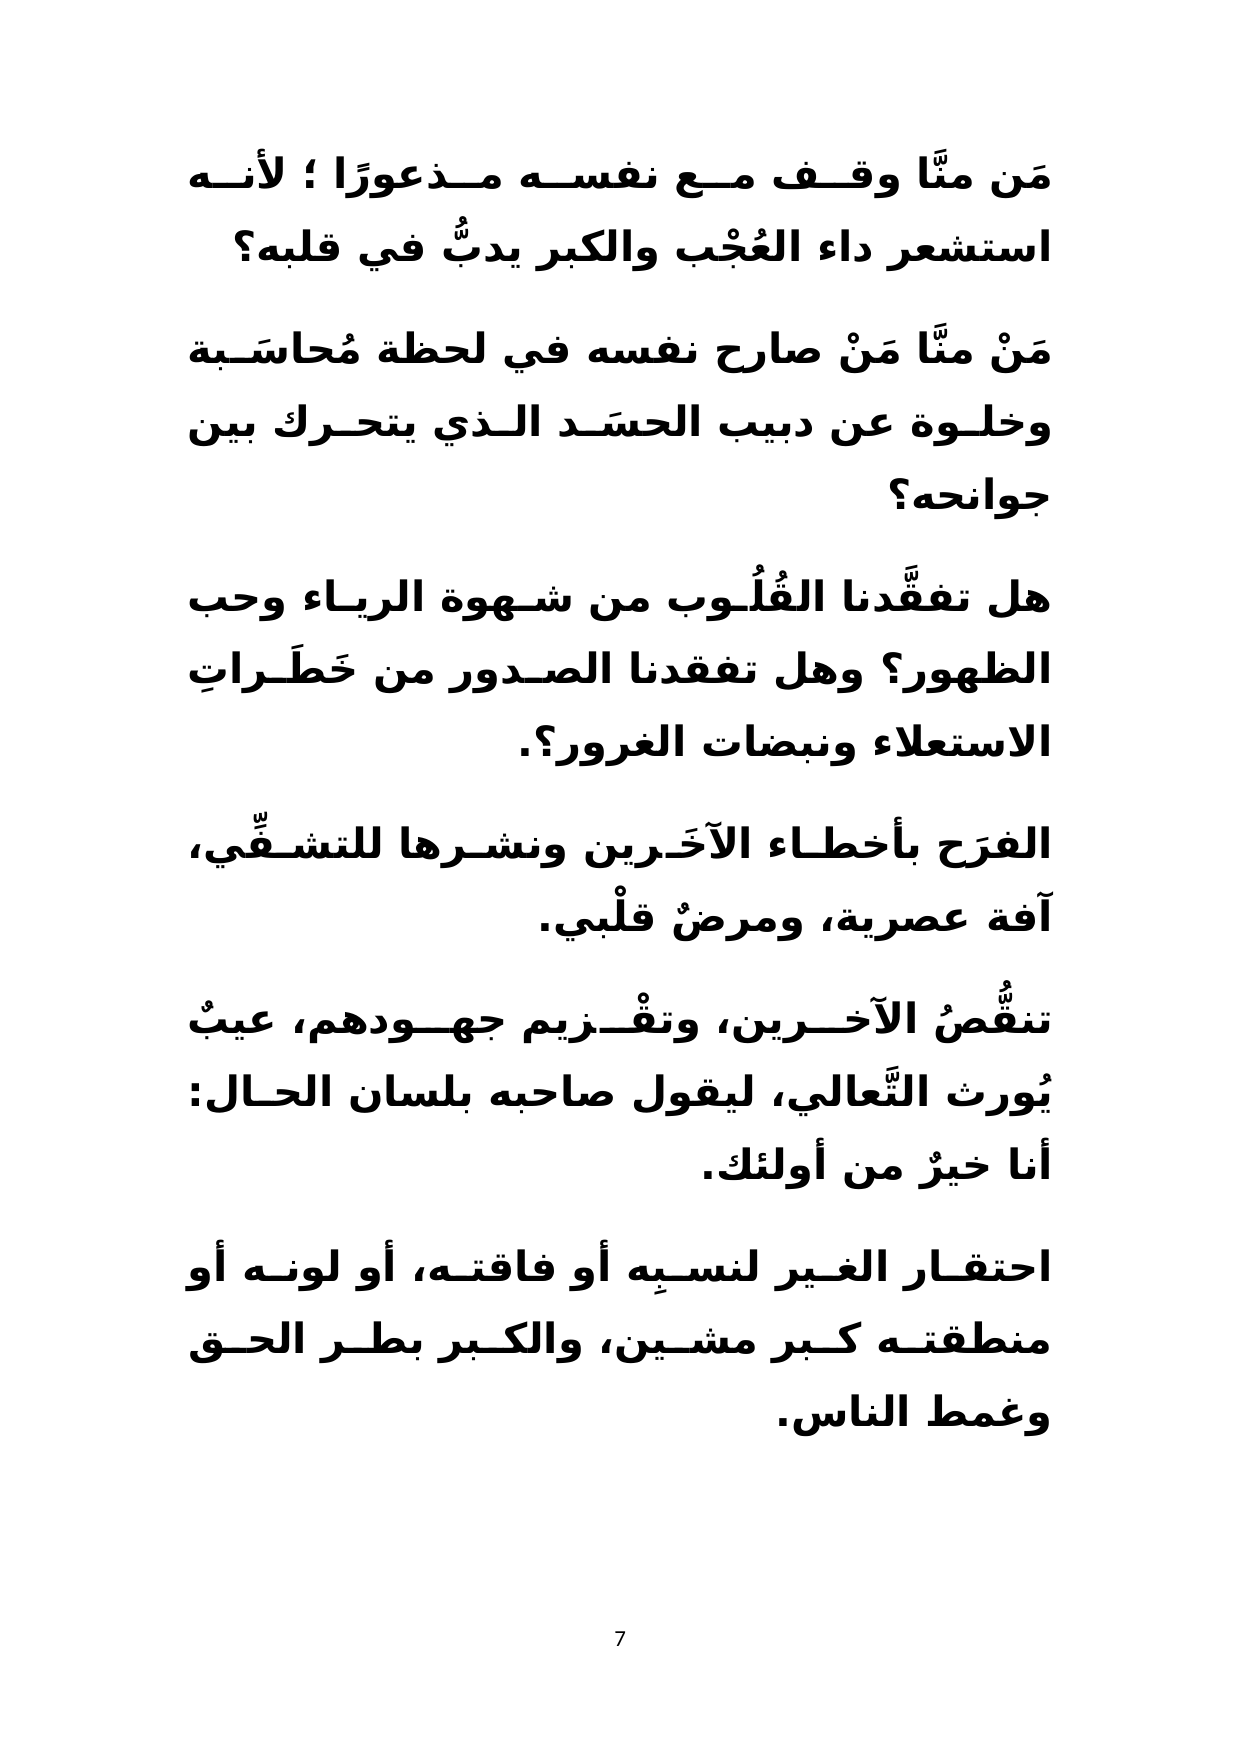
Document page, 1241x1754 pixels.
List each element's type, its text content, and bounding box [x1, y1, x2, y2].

text الفرَح بأخطاء الآخَرين ونشرها للتشفِّي، آفة عصرية، ومرضٌ قلْبي. [187, 820, 1053, 941]
text مَن منَّا وقف مع نفسه مذعورًا ؛ لأنه استشعر داء العُجْب والكبر يدبُّ في قلبه؟ [187, 150, 1053, 271]
text تنقُّصُ الآخرين، وتقْزيم جهودهم، عيبٌ يُورث التَّعالي، ليقول صاحبه بلسان الحال: أنا خيرٌ من أولئك. [187, 995, 1053, 1189]
text هل تفقَّدنا القُلُوب من شهوة الرياء وحب الظهور؟ وهل تفقدنا الصدور من خَطَراتِ الاستعلاء ونبضات الغرور؟. [187, 572, 1053, 767]
text مَنْ منَّا مَنْ صارح نفسه في لحظة مُحاسَبة وخلوة عن دبيب الحسَد الذي يتحرك بين جوانحه؟ [187, 325, 1053, 519]
text احتقار الغير لنسبِه أو فاقته، أو لونه أو منطقته كبر مشين، والكبر بطر الحق وغمط الناس. [187, 1242, 1053, 1437]
